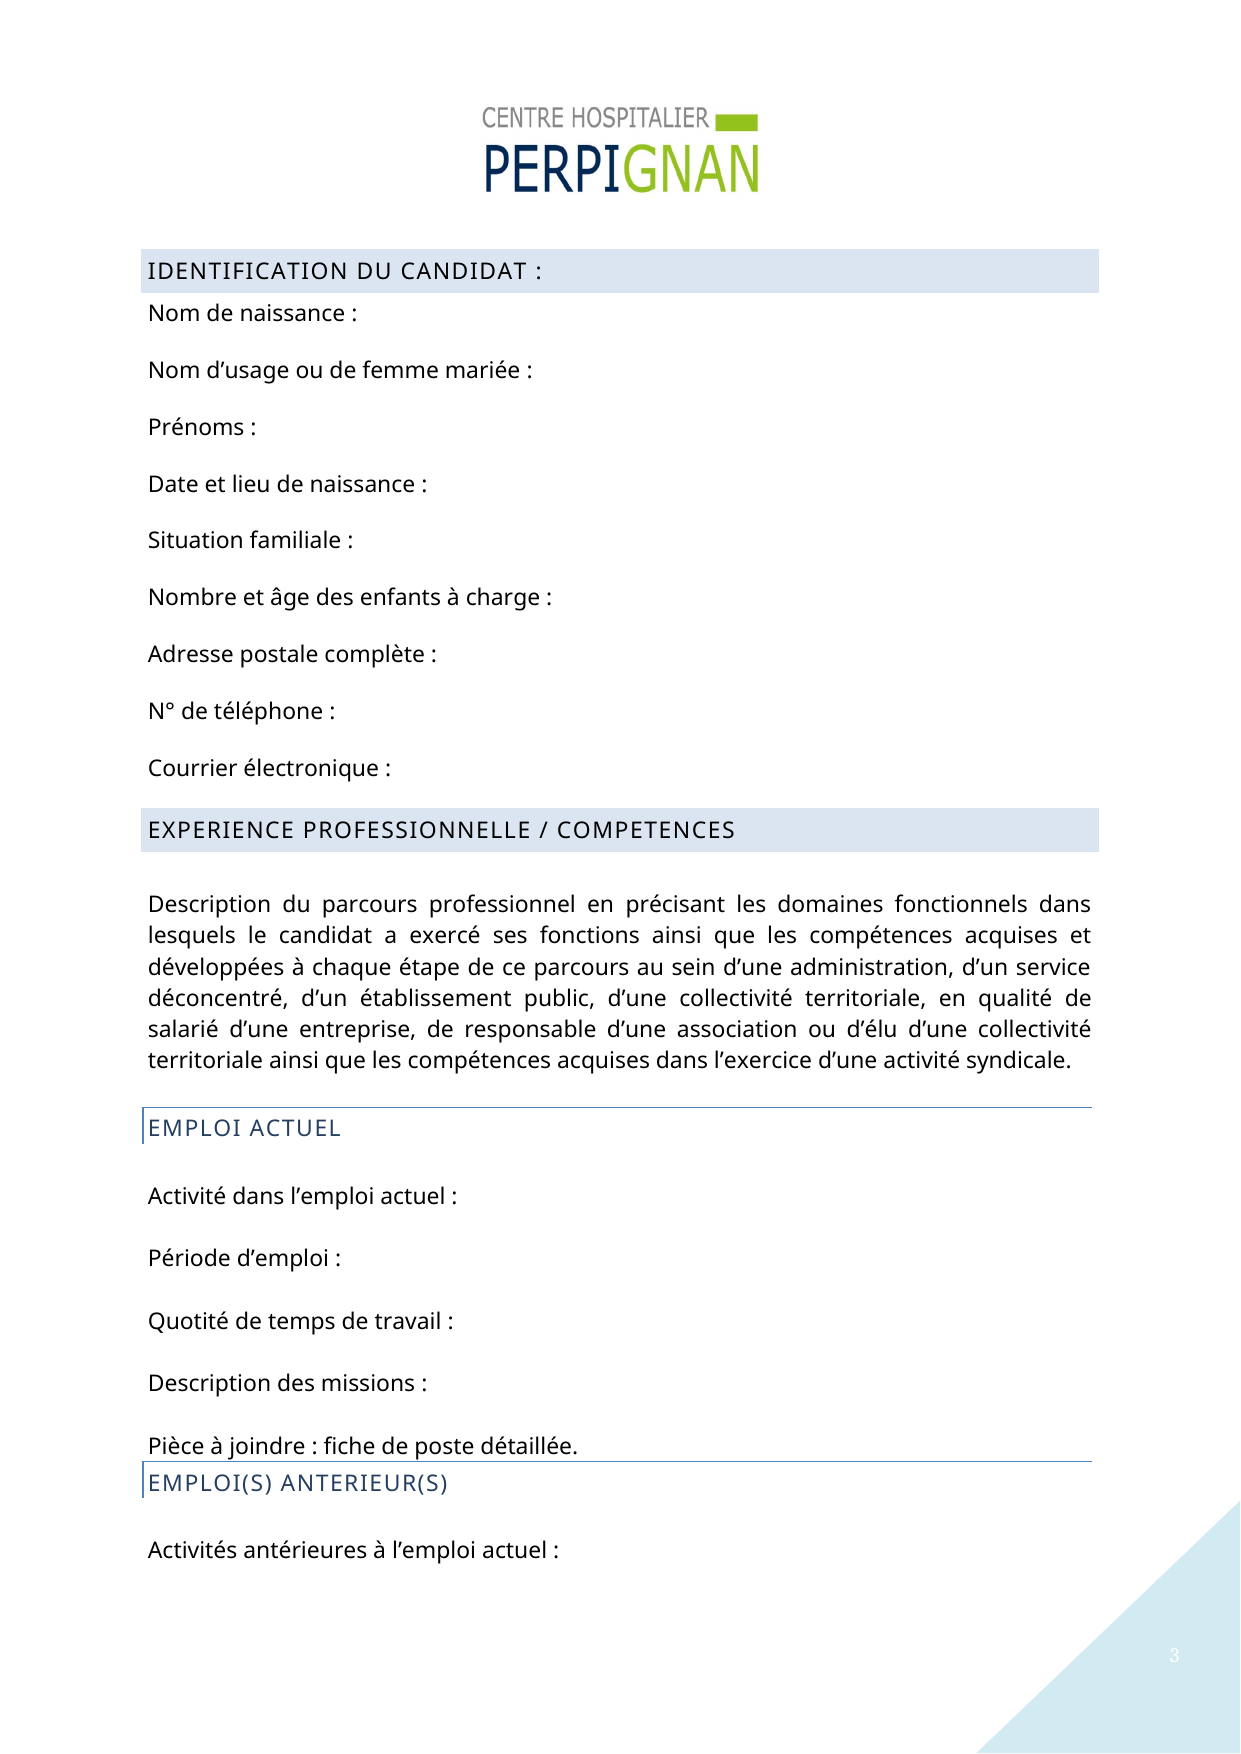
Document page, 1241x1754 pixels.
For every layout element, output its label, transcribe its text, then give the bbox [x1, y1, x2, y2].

text Situation familiale : [148, 524, 1092, 556]
text Activité dans l’emploi actuel : [148, 1179, 1092, 1211]
text Nom de naissance : [148, 297, 1092, 328]
text Prénoms : [148, 411, 1092, 442]
subtitle EXPERIENCE PROFESSIONNELLE / COMPETENCES [148, 815, 1092, 846]
subtitle EMPLOI(S) ANTERIEUR(S) [144, 1462, 1092, 1498]
text Période d’emploi : [148, 1242, 1092, 1273]
text Date et lieu de naissance : [148, 468, 1092, 499]
picture [471, 95, 769, 204]
text Description du parcours professionnel en précisant les domaines fonctionnels dans lesquels le candidat a exercé ses fonctions ainsi que les compétences acquises et développées à chaque étape de ce parcours au sein d’une administration, d’un service déconcentré, d’un établissement public, d’une collectivité territoriale, en qualité de salarié d’une entreprise, de responsable d’une association ou d’élu d’une collectivité territoriale ainsi que les compétences acquises dans l’exercice d’une activité syndicale. [148, 888, 1092, 1075]
text Description des missions : [148, 1367, 1092, 1398]
text Quotité de temps de travail : [148, 1304, 1092, 1336]
text Adresse postale complète : [148, 638, 1092, 669]
text Nom d’usage ou de femme mariée : [148, 354, 1092, 385]
text Activités antérieures à l’emploi actuel : [148, 1534, 1092, 1565]
text Pièce à joindre : fiche de poste détaillée. [148, 1429, 1092, 1461]
text N° de téléphone : [148, 695, 1092, 726]
subtitle Emploi actuel [144, 1108, 1092, 1144]
subtitle Identification du candidat : [148, 255, 1092, 286]
text Nombre et âge des enfants à charge : [148, 581, 1092, 612]
text Courrier électronique : [148, 751, 1092, 783]
